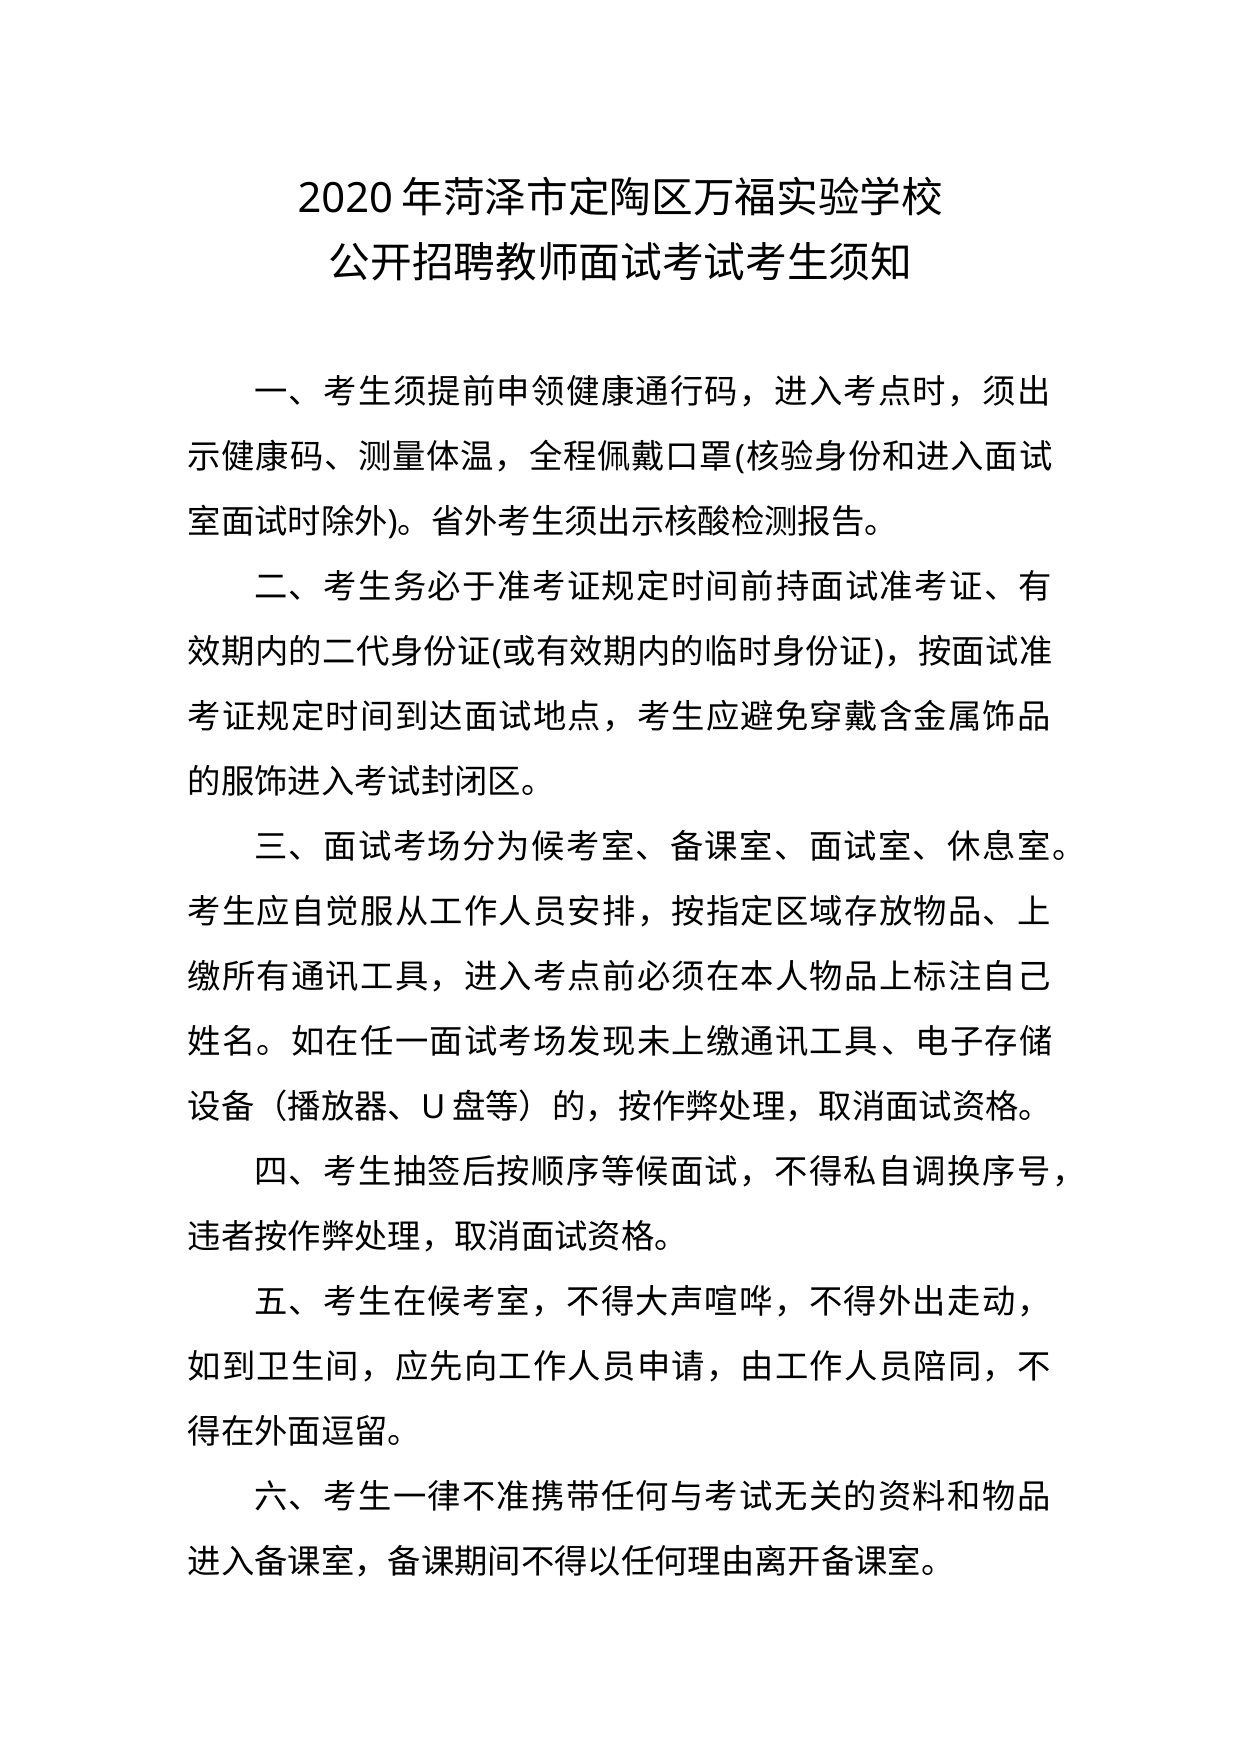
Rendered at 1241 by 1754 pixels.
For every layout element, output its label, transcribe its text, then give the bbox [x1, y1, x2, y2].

text 四、考生抽签后按顺序等候面试，不得私自调换序号，违者按作弊处理，取消面试资格。 [187, 1137, 1053, 1267]
text 三、面试考场分为候考室、备课室、面试室、休息室。考生应自觉服从工作人员安排，按指定区域存放物品、上缴所有通讯工具，进入考点前必须在本人物品上标注自己姓名。如在任一面试考场发现未上缴通讯工具、电子存储设备（播放器、U盘等）的，按作弊处理，取消面试资格。 [187, 812, 1053, 1137]
text 一、考生须提前申领健康通行码，进入考点时，须出示健康码、测量体温，全程佩戴口罩(核验身份和进入面试室面试时除外)。省外考生须出示核酸检测报告。 [187, 357, 1053, 552]
text 六、考生一律不准携带任何与考试无关的资料和物品进入备课室，备课期间不得以任何理由离开备课室。 [187, 1462, 1053, 1592]
text 2020年菏泽市定陶区万福实验学校 [187, 162, 1053, 227]
text 公开招聘教师面试考试考生须知 [187, 227, 1053, 292]
text 五、考生在候考室，不得大声喧哗，不得外出走动，如到卫生间，应先向工作人员申请，由工作人员陪同，不得在外面逗留。 [187, 1267, 1053, 1462]
text 二、考生务必于准考证规定时间前持面试准考证、有效期内的二代身份证(或有效期内的临时身份证)，按面试准考证规定时间到达面试地点，考生应避免穿戴含金属饰品的服饰进入考试封闭区。 [187, 552, 1053, 812]
